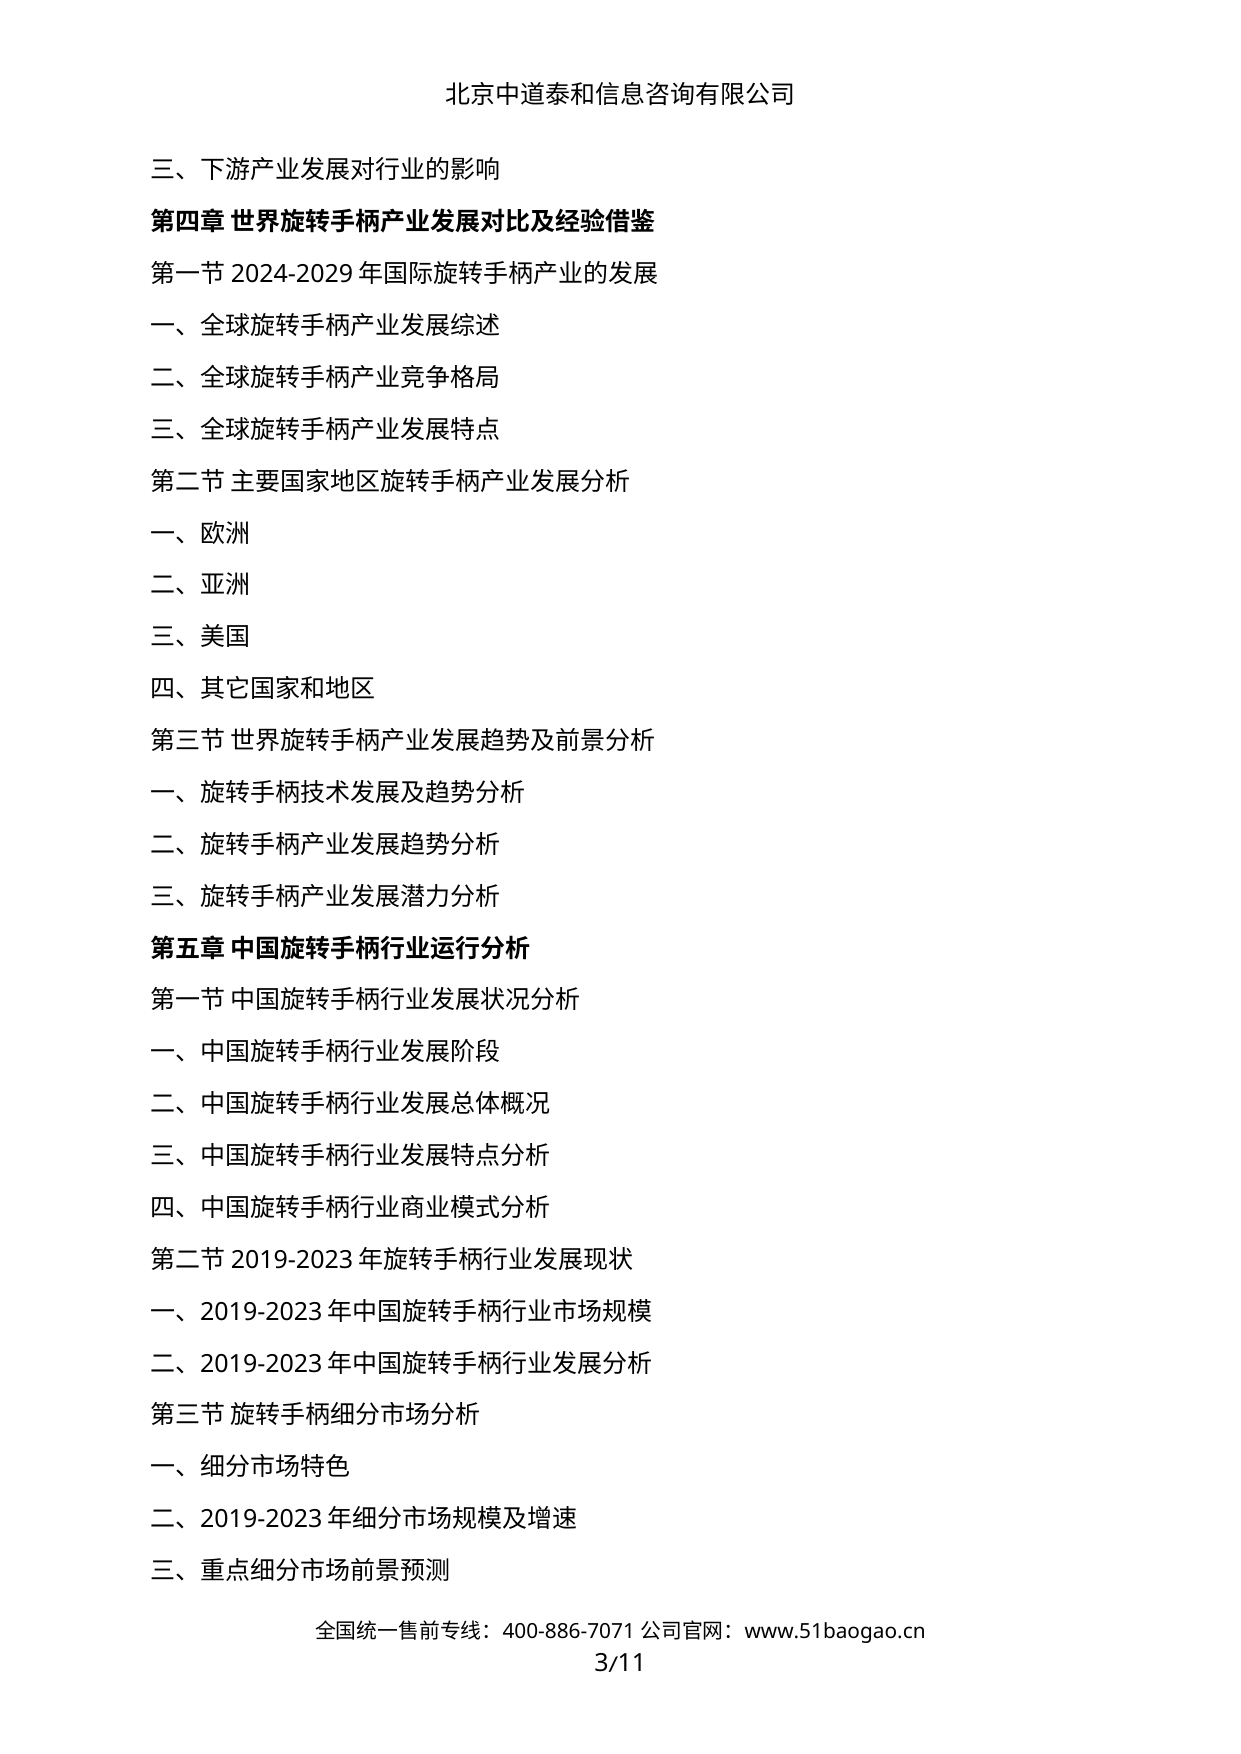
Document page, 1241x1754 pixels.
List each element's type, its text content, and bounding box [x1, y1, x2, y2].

text 一、欧洲 [150, 513, 1090, 549]
text 一、旋转手柄技术发展及趋势分析 [150, 772, 1090, 809]
text 第二节 2019-2023年旋转手柄行业发展现状 [150, 1239, 1090, 1276]
text 一、全球旋转手柄产业发展综述 [150, 306, 1090, 342]
text 第三节 旋转手柄细分市场分析 [150, 1395, 1090, 1431]
text 第五章 中国旋转手柄行业运行分析 [150, 928, 1090, 964]
text 三、全球旋转手柄产业发展特点 [150, 409, 1090, 446]
text 三、美国 [150, 617, 1090, 653]
text 二、全球旋转手柄产业竞争格局 [150, 357, 1090, 394]
text 第一节 2024-2029年国际旋转手柄产业的发展 [150, 254, 1090, 290]
text 二、亚洲 [150, 565, 1090, 601]
text 三、中国旋转手柄行业发展特点分析 [150, 1136, 1090, 1172]
text 四、其它国家和地区 [150, 669, 1090, 705]
text 第一节 中国旋转手柄行业发展状况分析 [150, 980, 1090, 1016]
text 一、中国旋转手柄行业发展阶段 [150, 1032, 1090, 1068]
text 一、2019-2023年中国旋转手柄行业市场规模 [150, 1291, 1090, 1327]
text 四、中国旋转手柄行业商业模式分析 [150, 1187, 1090, 1224]
text 二、2019-2023年中国旋转手柄行业发展分析 [150, 1343, 1090, 1379]
text 二、中国旋转手柄行业发展总体概况 [150, 1084, 1090, 1120]
text 第三节 世界旋转手柄产业发展趋势及前景分析 [150, 721, 1090, 757]
text 三、下游产业发展对行业的影响 [150, 150, 1090, 186]
text 一、细分市场特色 [150, 1447, 1090, 1483]
text 三、重点细分市场前景预测 [150, 1551, 1090, 1587]
text 二、2019-2023年细分市场规模及增速 [150, 1499, 1090, 1535]
text 二、旋转手柄产业发展趋势分析 [150, 824, 1090, 861]
text 三、旋转手柄产业发展潜力分析 [150, 876, 1090, 912]
text 第二节 主要国家地区旋转手柄产业发展分析 [150, 461, 1090, 497]
text 第四章 世界旋转手柄产业发展对比及经验借鉴 [150, 202, 1090, 238]
